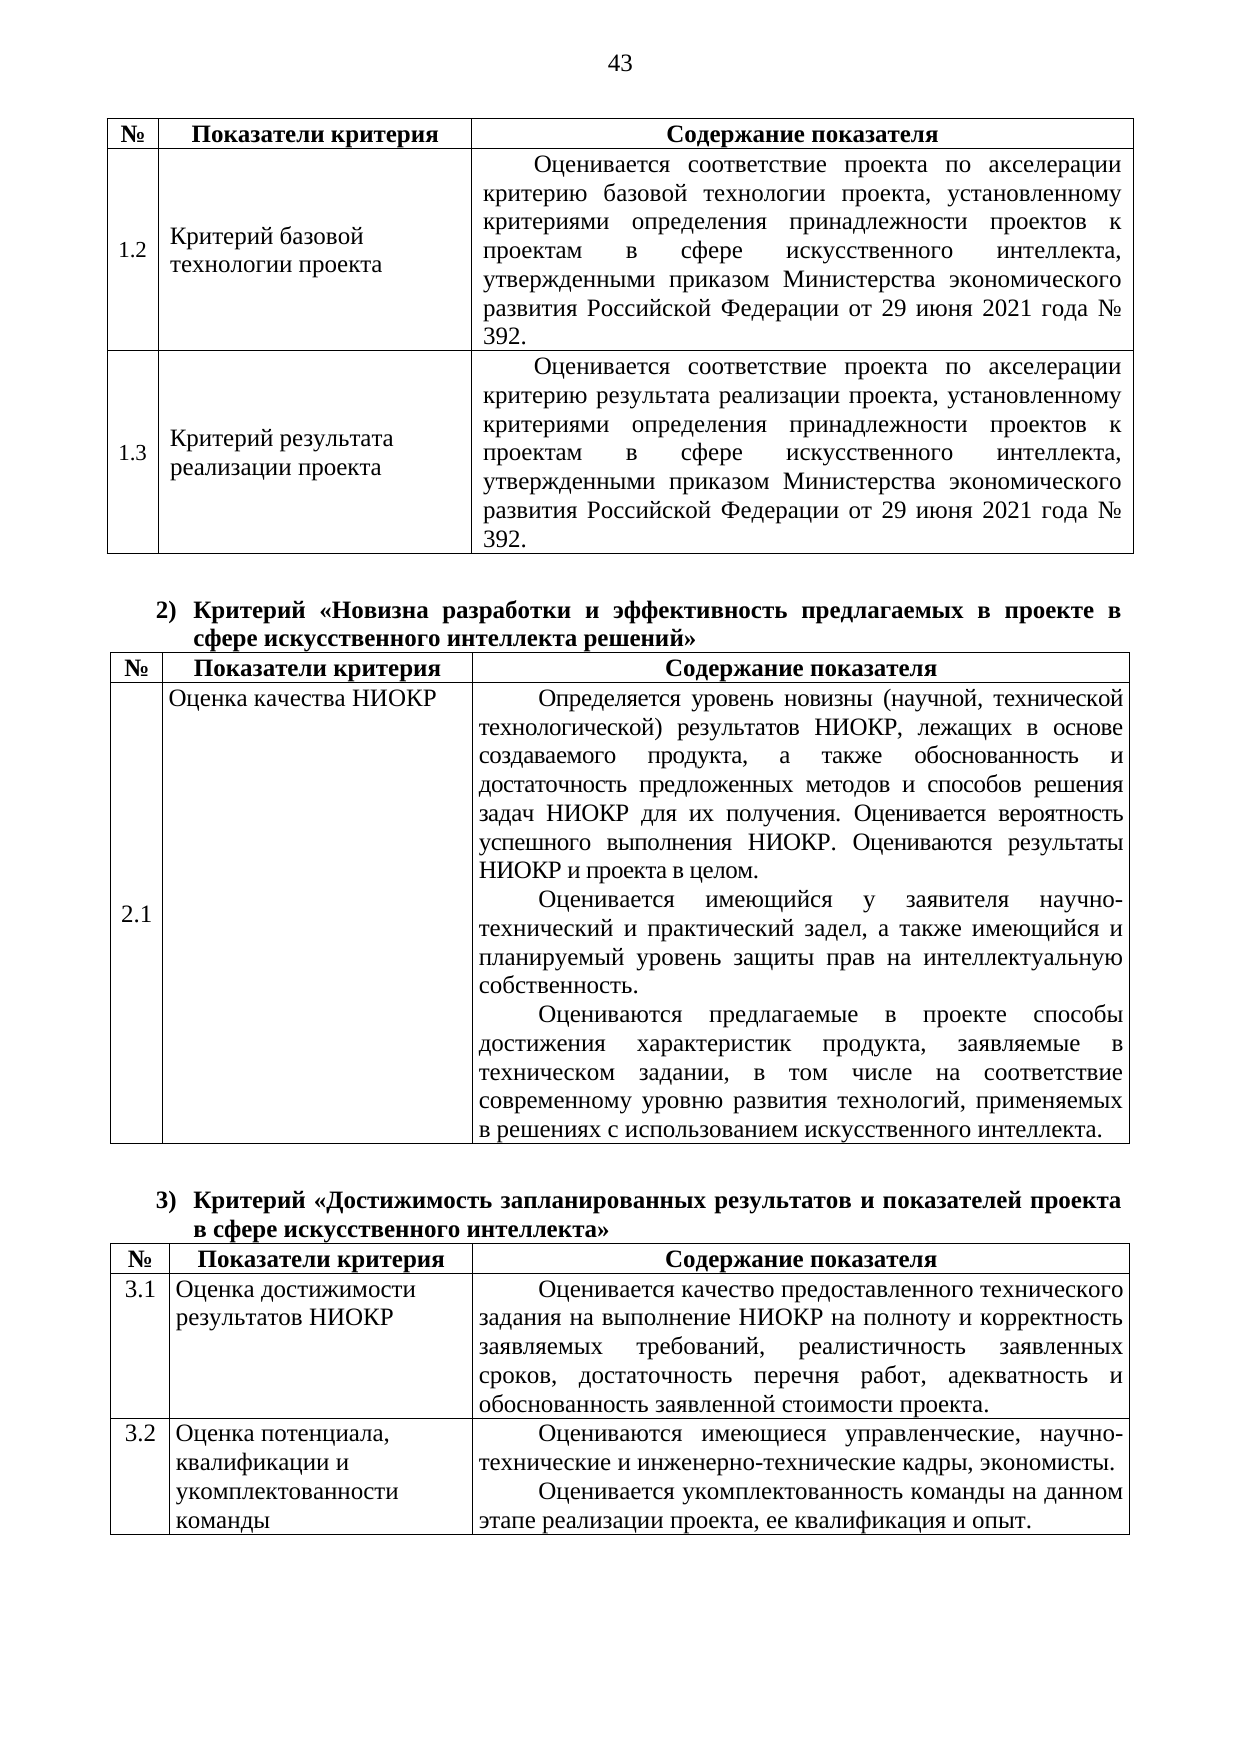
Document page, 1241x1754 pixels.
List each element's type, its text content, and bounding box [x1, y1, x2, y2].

table_cell Оценка качества НИОКР [163, 683, 472, 1143]
table_cell 2.1 [111, 683, 162, 1143]
table_cell 3.2 [111, 1419, 169, 1533]
list Критерий «Достижимость запланированных результатов и показателей проекта в сфере искусственного интеллекта» [156, 1185, 1122, 1243]
list Критерий «Новизна разработки и эффективность предлагаемых в проекте в сфере искусственного интеллекта решений» [156, 595, 1122, 652]
table_header № [111, 1244, 169, 1273]
table_cell Оценка потенциала, квалификации и укомплектованности команды [170, 1419, 472, 1533]
table_cell Оценивается качество предоставленного технического задания на выполнение НИОКР на полноту и корректность заявляемых требований, реалистичность заявленных сроков, достаточность перечня работ, адекватность и обоснованность заявленной стоимости проекта. [473, 1274, 1129, 1417]
table_header № [111, 653, 162, 682]
table_cell Критерий базовой технологии проекта [159, 149, 471, 350]
table_header Содержание показателя [473, 1244, 1129, 1273]
table_cell Оцениваются имеющиеся управленческие, научно-технические и инженерно-технические кадры, экономисты. Оценивается укомплектованность команды на данном этапе реализации проекта, ее квалификация и опыт. [473, 1419, 1129, 1533]
table_cell Критерий результата реализации проекта [159, 351, 471, 552]
table_header Показатели критерия [163, 653, 472, 682]
table_header Показатели критерия [170, 1244, 472, 1273]
table_cell 3.1 [111, 1274, 169, 1417]
table_cell Определяется уровень новизны (научной, технической технологической) результатов НИОКР, лежащих в основе создаваемого продукта, а также обоснованность и достаточность предложенных методов и способов решения задач НИОКР для их получения. Оценивается вероятность успешного выполнения НИОКР. Оцениваются результаты НИОКР и проекта в целом. Оценивается имеющийся у заявителя научно-технический и практический задел, а также имеющийся и планируемый уровень защиты прав на интеллектуальную собственность. Оцениваются предлагаемые в проекте способы достижения характеристик продукта, заявляемые в техническом задании, в том числе на соответствие современному уровню развития технологий, применяемых в решениях с использованием искусственного интеллекта. [473, 683, 1129, 1143]
table_cell Оценивается соответствие проекта по акселерации критерию базовой технологии проекта, установленному критериями определения принадлежности проектов к проектам в сфере искусственного интеллекта, утвержденными приказом Министерства экономического развития Российской Федерации от 29 июня 2021 года № 392. [472, 149, 1133, 350]
table_cell 1.3 [108, 351, 158, 552]
table_header Содержание показателя [472, 119, 1133, 148]
table_cell 1.2 [108, 149, 158, 350]
table_cell Оценивается соответствие проекта по акселерации критерию результата реализации проекта, установленному критериями определения принадлежности проектов к проектам в сфере искусственного интеллекта, утвержденными приказом Министерства экономического развития Российской Федерации от 29 июня 2021 года № 392. [472, 351, 1133, 552]
table_header Содержание показателя [473, 653, 1129, 682]
table_cell Оценка достижимости результатов НИОКР [170, 1274, 472, 1417]
table_header № [108, 119, 158, 148]
table_header Показатели критерия [159, 119, 471, 148]
